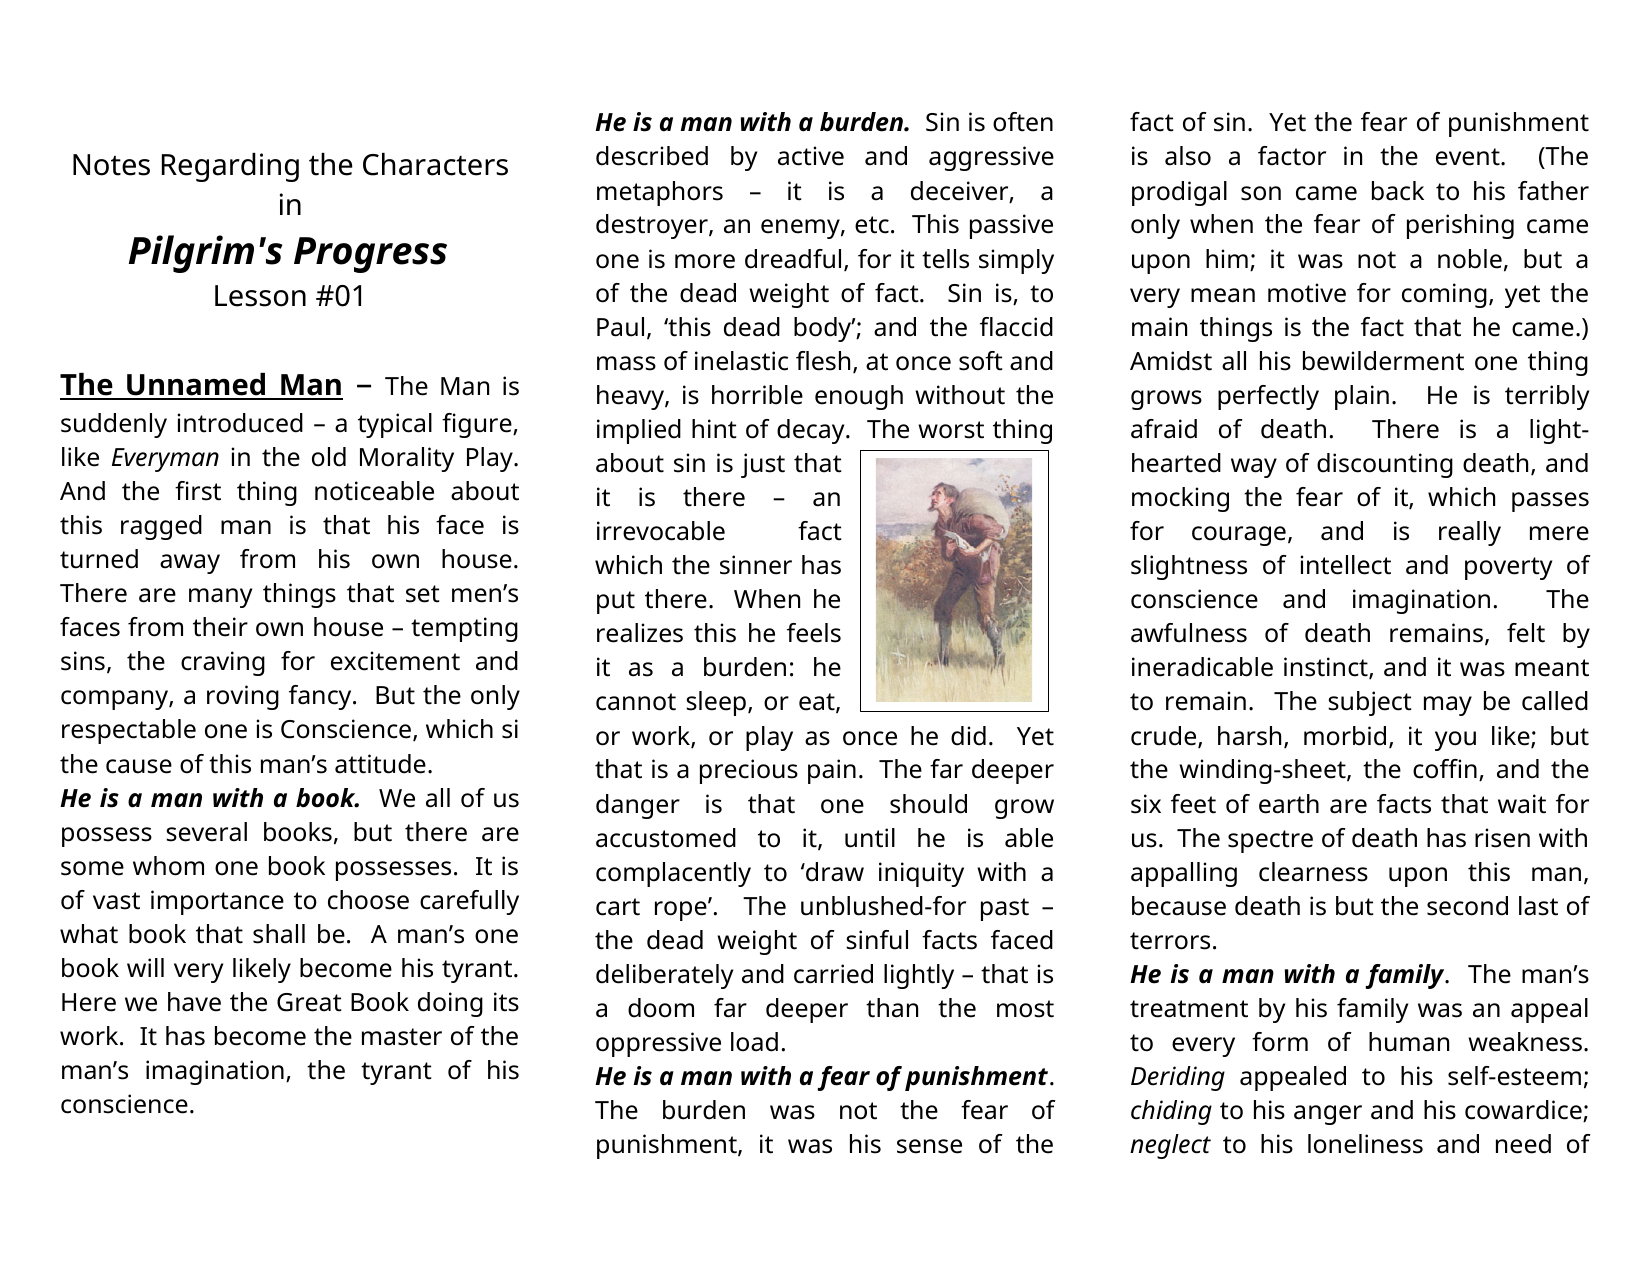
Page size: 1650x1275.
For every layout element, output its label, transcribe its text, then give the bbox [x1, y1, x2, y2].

text Pilgrim's Progress [60, 224, 520, 275]
text Lesson #01 [60, 275, 520, 315]
text He is a man with a book. We all of us possess several books, but there are some whom one book possesses. It is of vast importance to choose carefully what book that shall be. A man’s one book will very likely become his tyrant. Here we have the Great Book doing its work. It has become the master of the man’s imagination, the tyrant of his conscience. [60, 780, 520, 1121]
picture [875, 458, 1033, 702]
text He is a man with a fear of punishment. The burden was not the fear of punishment, it was his sense of the fact of sin. Yet the fear of punishment is also a factor in the event. (The prodigal son came back to his father only when the fear of perishing came upon him; it was not a noble, but a very mean motive for coming, yet the main things is the fact that he came.) Amidst all his bewilderment one thing grows perfectly plain. He is terribly afraid of death. There is a light-hearted way of discounting death, and mocking the fear of it, which passes for courage, and is really mere slightness of intellect and poverty of conscience and imagination. The awfulness of death remains, felt by ineradicable instinct, and it was meant to remain. The subject may be called crude, harsh, morbid, it you like; but the winding-sheet, the coffin, and the six feet of earth are facts that wait for us. The spectre of death has risen with appalling clearness upon this man, because death is but the second last of terrors. [1130, 105, 1590, 957]
text He is a man with a burden. Sin is often described by active and aggressive metaphors – it is a deceiver, a destroyer, an enemy, etc. This passive one is more dreadful, for it tells simply of the dead weight of fact. Sin is, to Paul, ‘this dead body’; and the flaccid mass of inelastic flesh, at once soft and heavy, is horrible enough without the implied hint of decay. The worst thing about sin is just that it is there – an irrevocable fact which the sinner has put there. When he realizes this he feels it as a burden: he cannot sleep, or eat, or work, or play as once he did. Yet that is a precious pain. The far deeper danger is that one should grow accustomed to it, until he is able complacently to ‘draw iniquity with a cart rope’. The unblushed-for past – the dead weight of sinful facts faced deliberately and carried lightly – that is a doom far deeper than the most oppressive load. [595, 105, 1055, 1059]
text The Unnamed Man – The Man is suddenly introduced – a typical figure, like Everyman in the old Morality Play. And the first thing noticeable about this ragged man is that his face is turned away from his own house. There are many things that set men’s faces from their own house – tempting sins, the craving for excitement and company, a roving fancy. But the only respectable one is Conscience, which si the cause of this man’s attitude. [60, 360, 520, 780]
text Notes Regarding the Characters in [60, 145, 520, 224]
